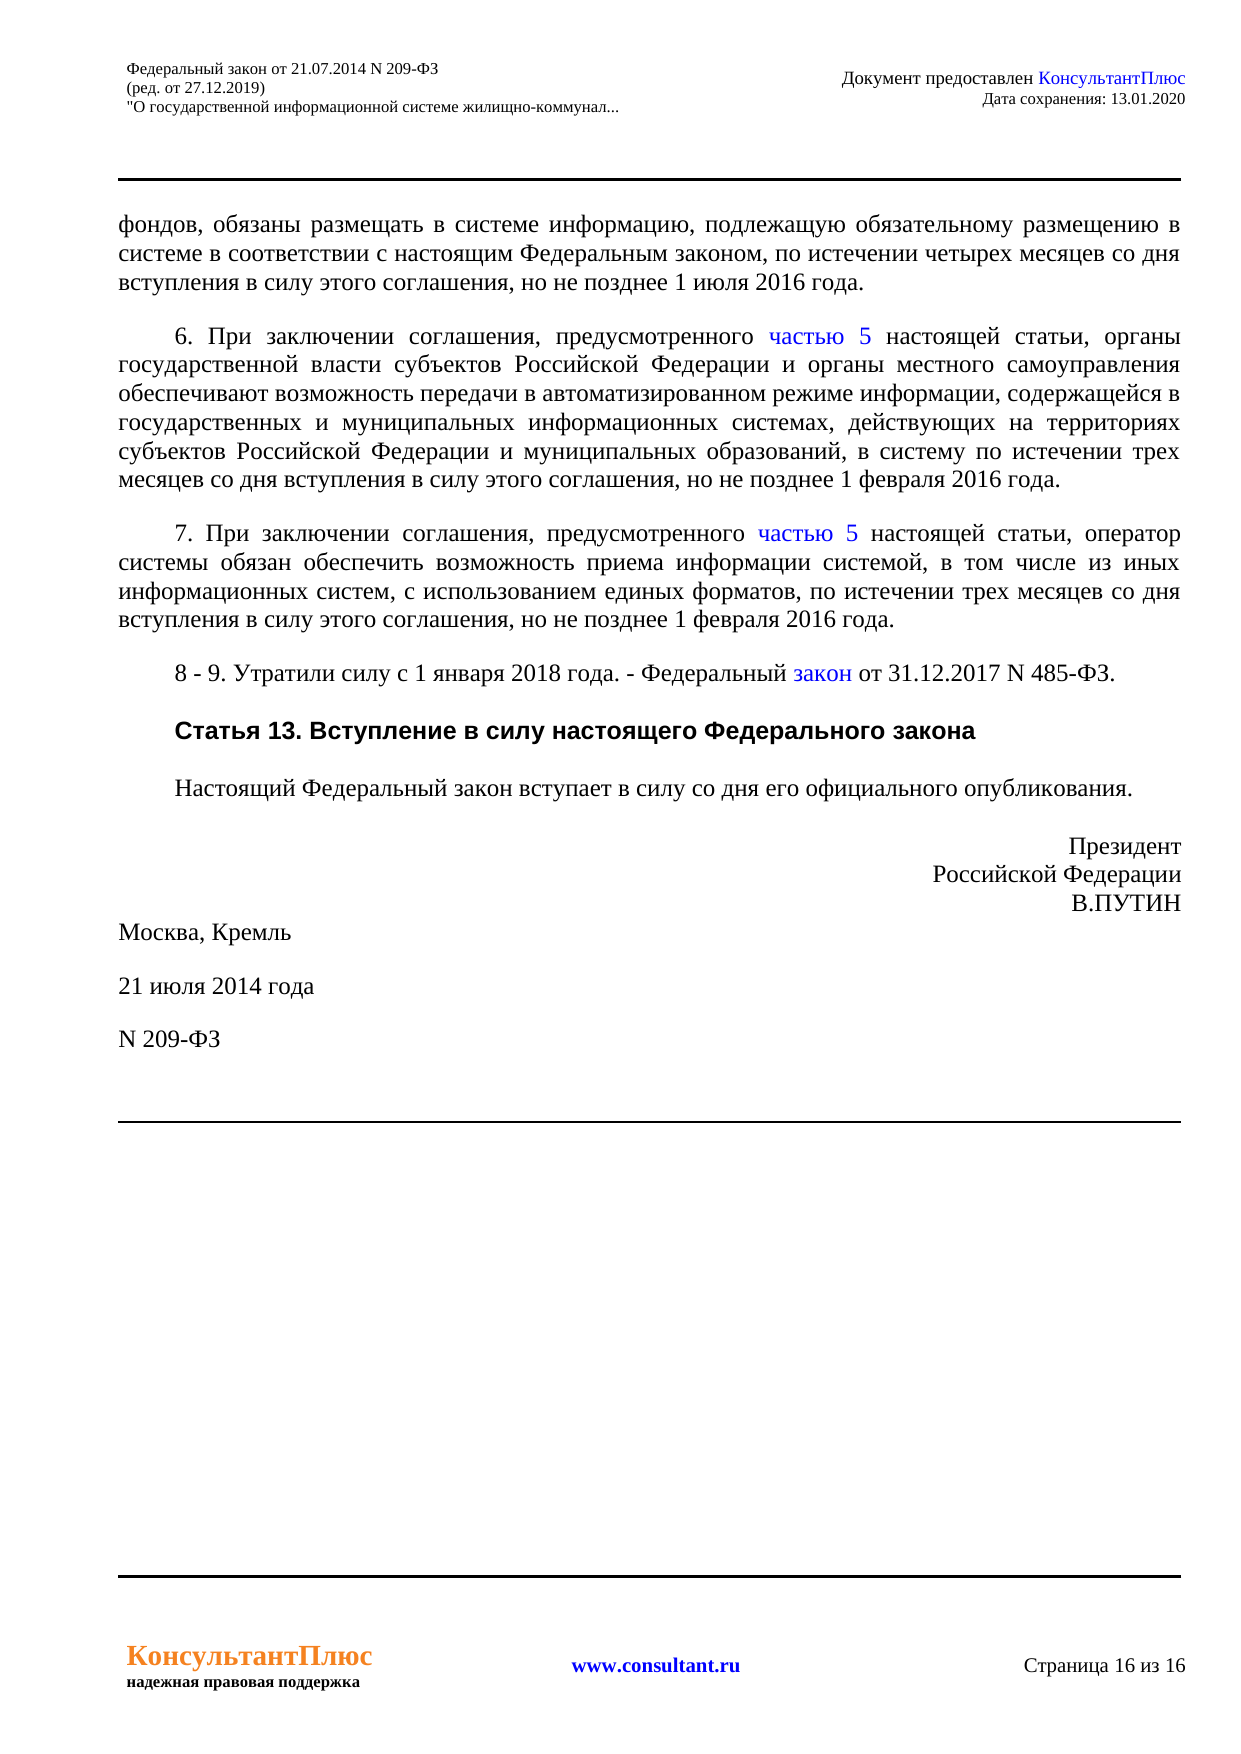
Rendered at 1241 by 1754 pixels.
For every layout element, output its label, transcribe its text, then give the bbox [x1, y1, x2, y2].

title Статья 13. Вступление в силу настоящего Федерального закона [118, 716, 1181, 744]
text 21 июля 2014 года [118, 971, 1181, 999]
text 7. При заключении соглашения, предусмотренного частью 5 настоящей статьи, оператор системы обязан обеспечить возможность приема информации системой, в том числе из иных информационных систем, с использованием единых форматов, по истечении трех месяцев со дня вступления в силу этого соглашения, но не позднее 1 февраля 2016 года. [118, 518, 1181, 633]
text 6. При заключении соглашения, предусмотренного частью 5 настоящей статьи, органы государственной власти субъектов Российской Федерации и органы местного самоуправления обеспечивают возможность передачи в автоматизированном режиме информации, содержащейся в государственных и муниципальных информационных системах, действующих на территориях субъектов Российской Федерации и муниципальных образований, в систему по истечении трех месяцев со дня вступления в силу этого соглашения, но не позднее 1 февраля 2016 года. [118, 321, 1181, 493]
text N 209-ФЗ [118, 1024, 1181, 1053]
text 8 - 9. Утратили силу с 1 января 2018 года. - Федеральный закон от 31.12.2017 N 485-ФЗ. [118, 658, 1181, 687]
text Президент [118, 831, 1181, 859]
text Российской Федерации [118, 859, 1181, 888]
text В.ПУТИН [118, 888, 1181, 917]
text Москва, Кремль [118, 917, 1181, 946]
text Настоящий Федеральный закон вступает в силу со дня его официального опубликования. [118, 773, 1181, 802]
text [118, 209, 1181, 296]
